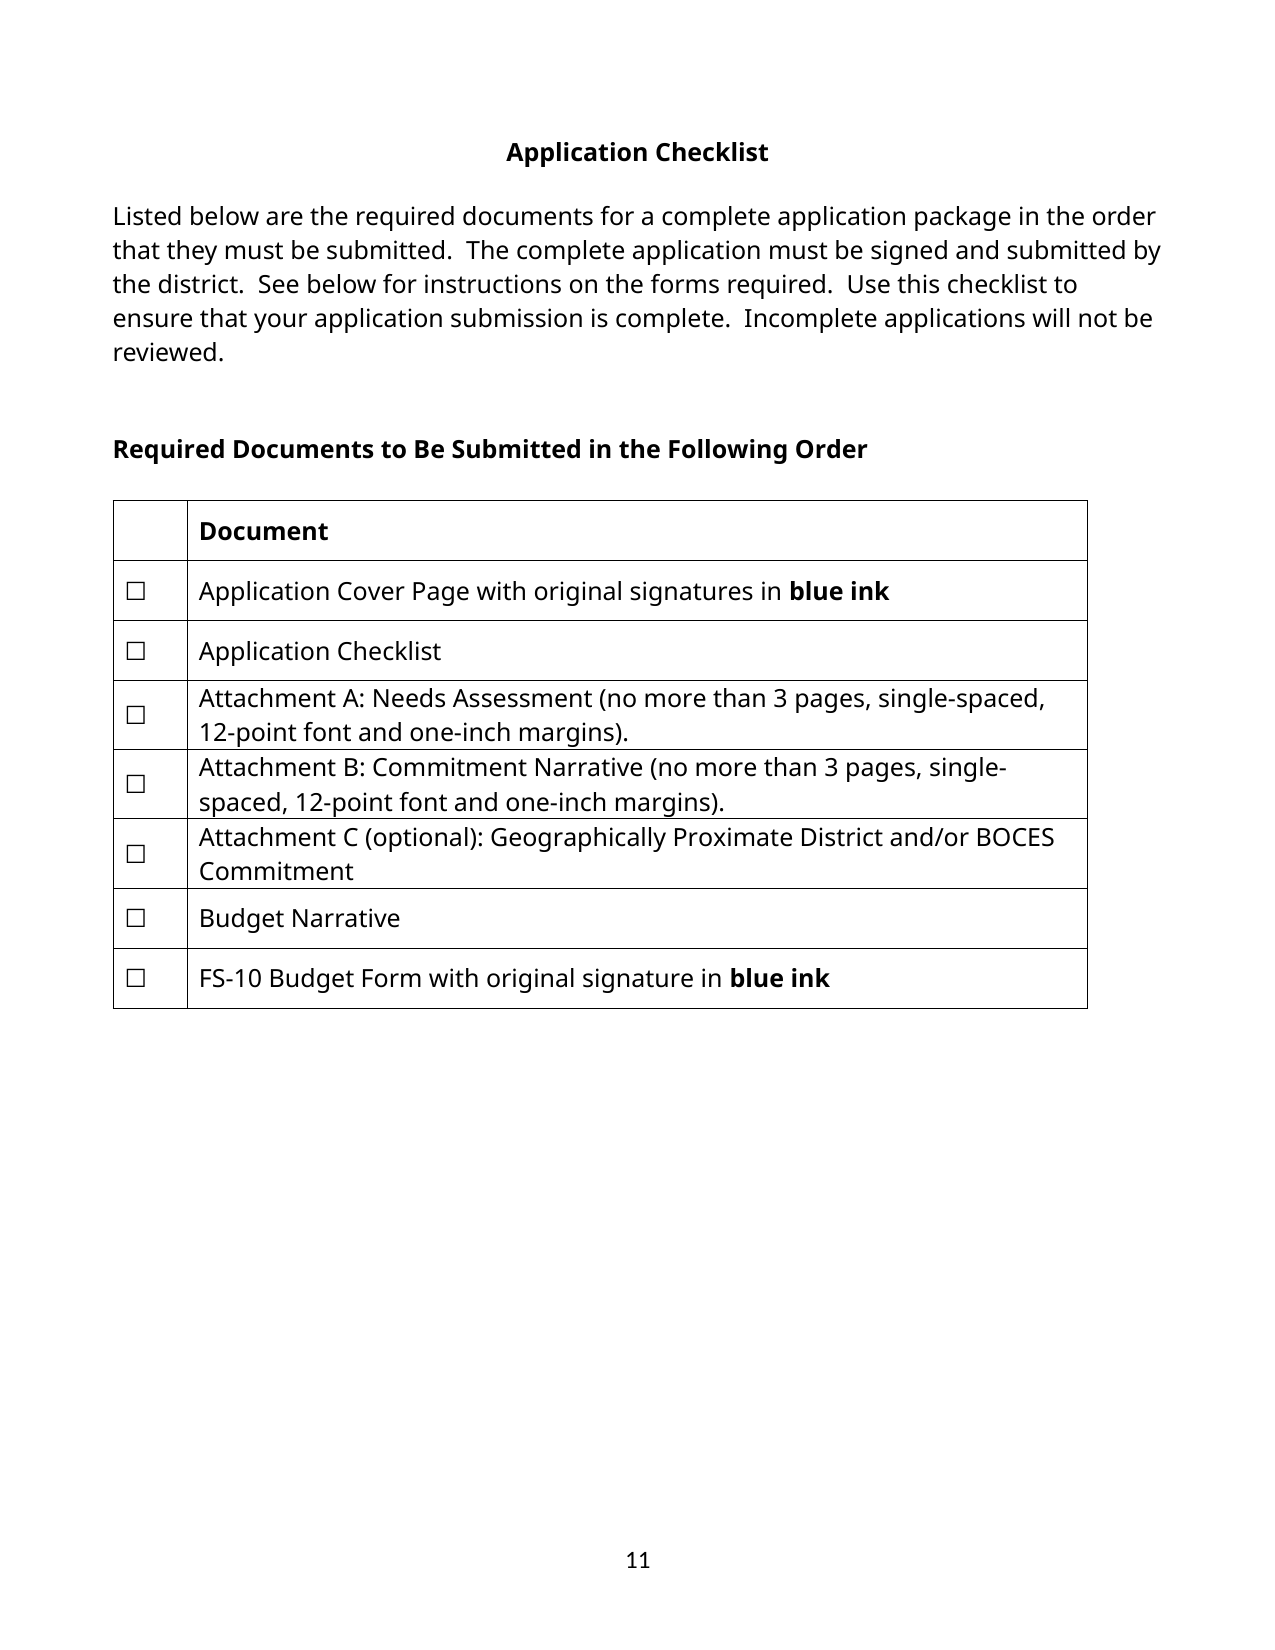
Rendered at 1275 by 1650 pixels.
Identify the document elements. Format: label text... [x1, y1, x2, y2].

table_cell Attachment B: Commitment Narrative (no more than 3 pages, single-spaced, 12-point font and one-inch margins). [188, 750, 1087, 818]
table_cell Budget Narrative [188, 889, 1087, 947]
text Required Documents to Be Submitted in the Following Order [112, 432, 1162, 466]
table_cell Attachment A: Needs Assessment (no more than 3 pages, single-spaced, 12-point font and one-inch margins). [188, 681, 1087, 749]
table_header [114, 501, 187, 560]
table_cell Application Cover Page with original signatures in blue ink [188, 561, 1087, 620]
table_cell Application Checklist [188, 621, 1087, 680]
subtitle Listed below are the required documents for a complete application package in the order that they must be submitted. The complete application must be signed and submitted by the district. See below for instructions on the forms required. Use this checklist to ensure that your application submission is complete. Incomplete applications will not be reviewed. [112, 198, 1162, 368]
text Application Checklist [112, 135, 1162, 169]
table_cell FS-10 Budget Form with original signature in blue ink [188, 949, 1087, 1007]
table_cell Attachment C (optional): Geographically Proximate District and/or BOCES Commitment [188, 819, 1087, 887]
table_header Document [188, 501, 1087, 560]
